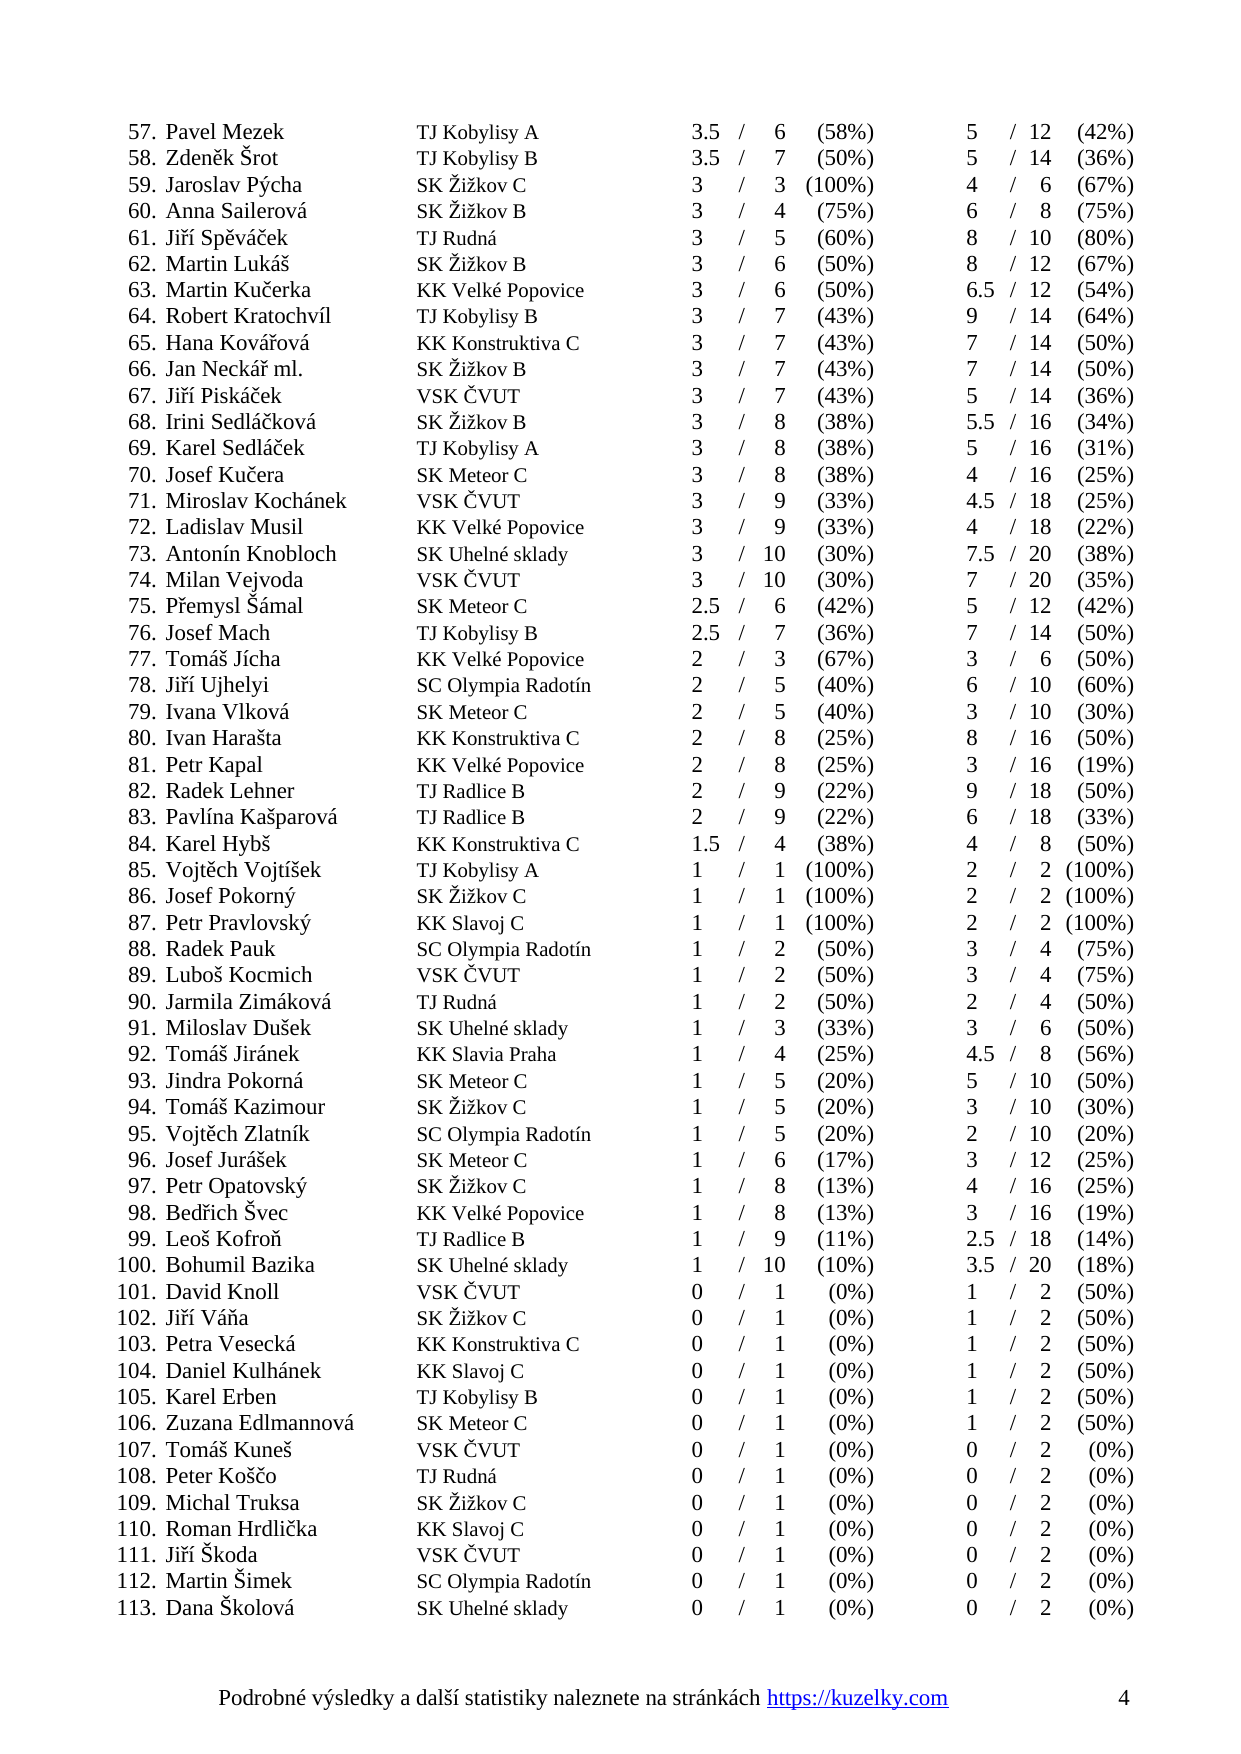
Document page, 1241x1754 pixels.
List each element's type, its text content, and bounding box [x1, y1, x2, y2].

text 67. Jiří Piskáček VSK ČVUT 3 / 7 (43%) 5 / 14 (36%) [106, 382, 1134, 408]
text 77. Tomáš Jícha KK Velké Popovice 2 / 3 (67%) 3 / 6 (50%) [106, 645, 1134, 672]
text 66. Jan Neckář ml. SK Žižkov B 3 / 7 (43%) 7 / 14 (50%) [106, 355, 1134, 382]
text 84. Karel Hybš KK Konstruktiva C 1.5 / 4 (38%) 4 / 8 (50%) [106, 830, 1134, 856]
text 106. Zuzana Edlmannová SK Meteor C 0 / 1 (0%) 1 / 2 (50%) [106, 1409, 1134, 1436]
text 60. Anna Sailerová SK Žižkov B 3 / 4 (75%) 6 / 8 (75%) [106, 197, 1134, 223]
text 105. Karel Erben TJ Kobylisy B 0 / 1 (0%) 1 / 2 (50%) [106, 1383, 1134, 1409]
text 83. Pavlína Kašparová TJ Radlice B 2 / 9 (22%) 6 / 18 (33%) [106, 803, 1134, 830]
text 108. Peter Koščo TJ Rudná 0 / 1 (0%) 0 / 2 (0%) [106, 1462, 1134, 1488]
text 89. Luboš Kocmich VSK ČVUT 1 / 2 (50%) 3 / 4 (75%) [106, 961, 1134, 988]
text 101. David Knoll VSK ČVUT 0 / 1 (0%) 1 / 2 (50%) [106, 1278, 1134, 1304]
text 73. Antonín Knobloch SK Uhelné sklady 3 / 10 (30%) 7.5 / 20 (38%) [106, 540, 1134, 566]
text 71. Miroslav Kochánek VSK ČVUT 3 / 9 (33%) 4.5 / 18 (25%) [106, 487, 1134, 513]
text 63. Martin Kučerka KK Velké Popovice 3 / 6 (50%) 6.5 / 12 (54%) [106, 276, 1134, 303]
text 97. Petr Opatovský SK Žižkov C 1 / 8 (13%) 4 / 16 (25%) [106, 1172, 1134, 1199]
text 88. Radek Pauk SC Olympia Radotín 1 / 2 (50%) 3 / 4 (75%) [106, 935, 1134, 961]
text 82. Radek Lehner TJ Radlice B 2 / 9 (22%) 9 / 18 (50%) [106, 777, 1134, 803]
text 112. Martin Šimek SC Olympia Radotín 0 / 1 (0%) 0 / 2 (0%) [106, 1568, 1134, 1594]
text 93. Jindra Pokorná SK Meteor C 1 / 5 (20%) 5 / 10 (50%) [106, 1067, 1134, 1093]
text 100. Bohumil Bazika SK Uhelné sklady 1 / 10 (10%) 3.5 / 20 (18%) [106, 1251, 1134, 1278]
text 72. Ladislav Musil KK Velké Popovice 3 / 9 (33%) 4 / 18 (22%) [106, 513, 1134, 540]
text 111. Jiří Škoda VSK ČVUT 0 / 1 (0%) 0 / 2 (0%) [106, 1541, 1134, 1568]
text 69. Karel Sedláček TJ Kobylisy A 3 / 8 (38%) 5 / 16 (31%) [106, 434, 1134, 461]
text 57. Pavel Mezek TJ Kobylisy A 3.5 / 6 (58%) 5 / 12 (42%) [106, 118, 1134, 144]
text 79. Ivana Vlková SK Meteor C 2 / 5 (40%) 3 / 10 (30%) [106, 698, 1134, 724]
text 64. Robert Kratochvíl TJ Kobylisy B 3 / 7 (43%) 9 / 14 (64%) [106, 303, 1134, 329]
text 59. Jaroslav Pýcha SK Žižkov C 3 / 3 (100%) 4 / 6 (67%) [106, 171, 1134, 197]
text 75. Přemysl Šámal SK Meteor C 2.5 / 6 (42%) 5 / 12 (42%) [106, 592, 1134, 619]
text 99. Leoš Kofroň TJ Radlice B 1 / 9 (11%) 2.5 / 18 (14%) [106, 1225, 1134, 1251]
text 110. Roman Hrdlička KK Slavoj C 0 / 1 (0%) 0 / 2 (0%) [106, 1515, 1134, 1541]
text 94. Tomáš Kazimour SK Žižkov C 1 / 5 (20%) 3 / 10 (30%) [106, 1093, 1134, 1119]
text 102. Jiří Váňa SK Žižkov C 0 / 1 (0%) 1 / 2 (50%) [106, 1304, 1134, 1330]
text 103. Petra Vesecká KK Konstruktiva C 0 / 1 (0%) 1 / 2 (50%) [106, 1330, 1134, 1357]
text 98. Bedřich Švec KK Velké Popovice 1 / 8 (13%) 3 / 16 (19%) [106, 1199, 1134, 1225]
text 107. Tomáš Kuneš VSK ČVUT 0 / 1 (0%) 0 / 2 (0%) [106, 1436, 1134, 1462]
text 81. Petr Kapal KK Velké Popovice 2 / 8 (25%) 3 / 16 (19%) [106, 751, 1134, 777]
text 61. Jiří Spěváček TJ Rudná 3 / 5 (60%) 8 / 10 (80%) [106, 223, 1134, 250]
text 68. Irini Sedláčková SK Žižkov B 3 / 8 (38%) 5.5 / 16 (34%) [106, 408, 1134, 434]
text 85. Vojtěch Vojtíšek TJ Kobylisy A 1 / 1 (100%) 2 / 2 (100%) [106, 856, 1134, 882]
text 87. Petr Pravlovský KK Slavoj C 1 / 1 (100%) 2 / 2 (100%) [106, 909, 1134, 935]
text 92. Tomáš Jiránek KK Slavia Praha 1 / 4 (25%) 4.5 / 8 (56%) [106, 1041, 1134, 1067]
text 76. Josef Mach TJ Kobylisy B 2.5 / 7 (36%) 7 / 14 (50%) [106, 619, 1134, 645]
text 65. Hana Kovářová KK Konstruktiva C 3 / 7 (43%) 7 / 14 (50%) [106, 329, 1134, 355]
text 90. Jarmila Zimáková TJ Rudná 1 / 2 (50%) 2 / 4 (50%) [106, 988, 1134, 1014]
text 91. Miloslav Dušek SK Uhelné sklady 1 / 3 (33%) 3 / 6 (50%) [106, 1014, 1134, 1041]
text 62. Martin Lukáš SK Žižkov B 3 / 6 (50%) 8 / 12 (67%) [106, 250, 1134, 276]
text 104. Daniel Kulhánek KK Slavoj C 0 / 1 (0%) 1 / 2 (50%) [106, 1357, 1134, 1383]
text 78. Jiří Ujhelyi SC Olympia Radotín 2 / 5 (40%) 6 / 10 (60%) [106, 672, 1134, 698]
text 70. Josef Kučera SK Meteor C 3 / 8 (38%) 4 / 16 (25%) [106, 461, 1134, 487]
text 95. Vojtěch Zlatník SC Olympia Radotín 1 / 5 (20%) 2 / 10 (20%) [106, 1119, 1134, 1146]
text 80. Ivan Harašta KK Konstruktiva C 2 / 8 (25%) 8 / 16 (50%) [106, 724, 1134, 751]
text 58. Zdeněk Šrot TJ Kobylisy B 3.5 / 7 (50%) 5 / 14 (36%) [106, 144, 1134, 171]
text 86. Josef Pokorný SK Žižkov C 1 / 1 (100%) 2 / 2 (100%) [106, 882, 1134, 909]
text 113. Dana Školová SK Uhelné sklady 0 / 1 (0%) 0 / 2 (0%) [106, 1594, 1134, 1620]
text 109. Michal Truksa SK Žižkov C 0 / 1 (0%) 0 / 2 (0%) [106, 1488, 1134, 1515]
text 96. Josef Jurášek SK Meteor C 1 / 6 (17%) 3 / 12 (25%) [106, 1146, 1134, 1172]
text 74. Milan Vejvoda VSK ČVUT 3 / 10 (30%) 7 / 20 (35%) [106, 566, 1134, 592]
